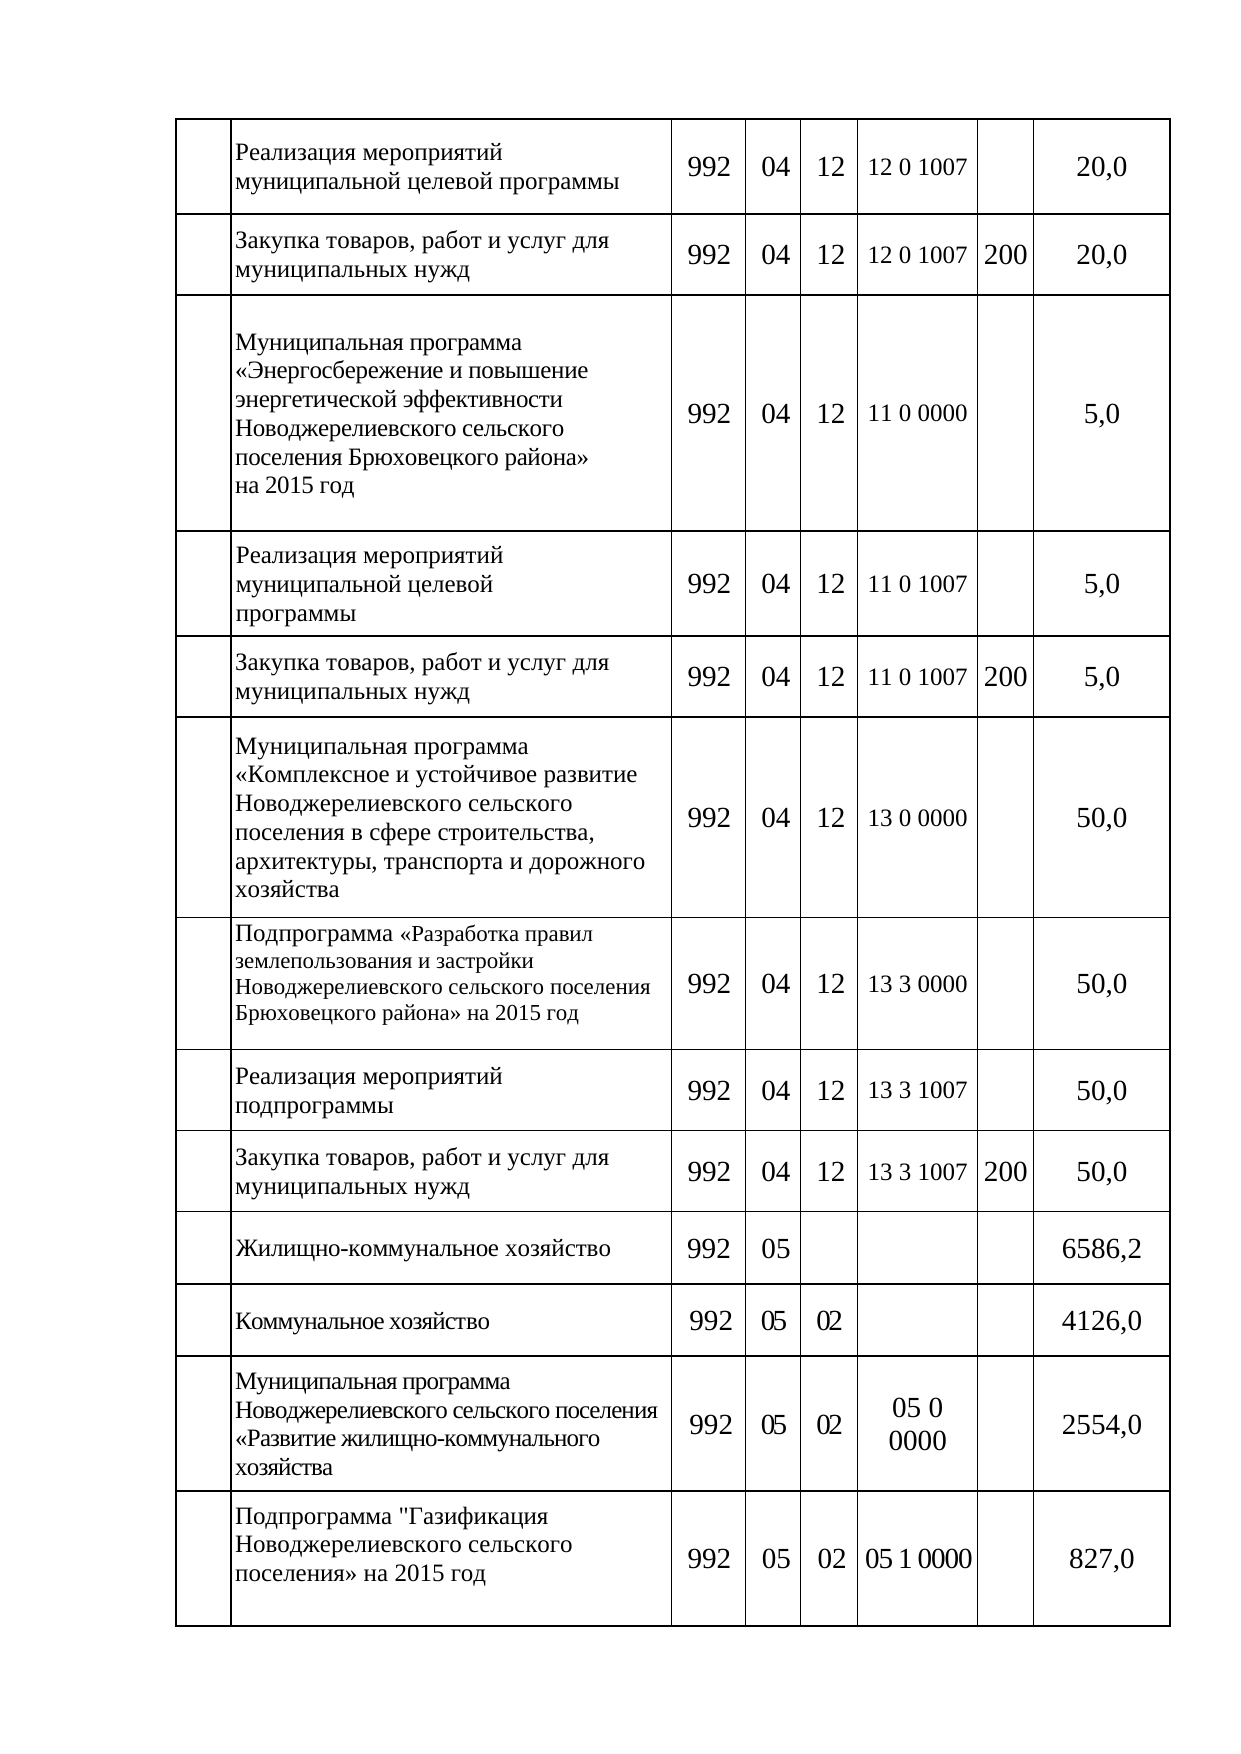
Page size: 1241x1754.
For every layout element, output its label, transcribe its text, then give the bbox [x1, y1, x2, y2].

table_cell [978, 532, 1033, 635]
table_cell Закупка товаров, работ и услуг для муниципальных нужд [232, 637, 671, 716]
table_cell 13 3 1007 [858, 1131, 977, 1211]
table_cell [978, 120, 1033, 213]
table_cell 992 [672, 1050, 745, 1130]
table_cell Коммунальное хозяйство [232, 1285, 671, 1355]
table_cell 992 [672, 918, 745, 1048]
table_cell [978, 1492, 1033, 1625]
table_cell 04 [746, 120, 800, 213]
table_cell [177, 120, 230, 213]
table_cell 04 [746, 215, 800, 294]
table_cell 04 [746, 1050, 800, 1130]
table_cell Муниципальная программа «Комплексное и устойчивое развитие Новоджерелиевского сельского поселения в сфере строительства, архитектуры, транспорта и дорожного хозяйства [232, 718, 671, 916]
table_cell Закупка товаров, работ и услуг для муниципальных нужд [232, 1131, 671, 1211]
table_cell 992 [672, 1357, 745, 1490]
table_cell 12 [801, 718, 857, 916]
table_cell 4126,0 [1034, 1285, 1169, 1355]
table_cell 5,0 [1034, 296, 1169, 530]
table_cell 992 [672, 120, 745, 213]
table_cell 50,0 [1034, 1050, 1169, 1130]
table_cell 12 [801, 296, 857, 530]
table_cell 12 [801, 1050, 857, 1130]
table_cell 05 [746, 1492, 800, 1625]
table_cell 04 [746, 532, 800, 635]
table_cell 13 3 0000 [858, 918, 977, 1048]
table_cell 992 [672, 296, 745, 530]
table_cell 02 [801, 1357, 857, 1490]
table_cell 04 [746, 718, 800, 916]
table_cell [978, 1285, 1033, 1355]
table_cell 5,0 [1034, 637, 1169, 716]
table_cell 04 [746, 637, 800, 716]
table_cell [177, 1285, 230, 1355]
table_cell 992 [672, 1492, 745, 1625]
table_cell 200 [978, 215, 1033, 294]
table_cell 6586,2 [1034, 1212, 1169, 1283]
table_cell [978, 1212, 1033, 1283]
table_cell [978, 718, 1033, 916]
table_cell 05 0 0000 [858, 1357, 977, 1490]
table_cell [978, 918, 1033, 1048]
table_cell 05 1 0000 [858, 1492, 977, 1625]
table_cell [177, 1492, 230, 1625]
table_cell 12 [801, 120, 857, 213]
table_cell 200 [978, 1131, 1033, 1211]
table_cell 992 [672, 1212, 745, 1283]
table_cell [978, 1050, 1033, 1130]
table_cell Жилищно-коммунальное хозяйство [232, 1212, 671, 1283]
table_cell [177, 718, 230, 916]
table_cell [177, 296, 230, 530]
table_cell 12 [801, 637, 857, 716]
table_cell 02 [801, 1492, 857, 1625]
table_cell 04 [746, 1131, 800, 1211]
table_cell 13 0 0000 [858, 718, 977, 916]
table_cell 05 [746, 1285, 800, 1355]
table_cell [858, 1212, 977, 1283]
table_cell 5,0 [1034, 532, 1169, 635]
table_cell 12 [801, 215, 857, 294]
table_cell 20,0 [1034, 215, 1169, 294]
table_cell [177, 532, 230, 635]
table_cell [858, 1285, 977, 1355]
table_cell [801, 1212, 857, 1283]
table_cell 992 [672, 1285, 745, 1355]
table_cell 827,0 [1034, 1492, 1169, 1625]
table_cell [177, 918, 230, 1048]
table_cell 05 [746, 1212, 800, 1283]
table_cell Реализация мероприятий подпрограммы [232, 1050, 671, 1130]
table_cell 992 [672, 532, 745, 635]
table_cell 992 [672, 215, 745, 294]
table_cell [177, 1050, 230, 1130]
table_cell Подпрограмма "Газификация Новоджерелиевского сельского поселения» на 2015 год [232, 1492, 671, 1625]
table_cell 50,0 [1034, 1131, 1169, 1211]
table_cell 11 0 0000 [858, 296, 977, 530]
table_cell 992 [672, 637, 745, 716]
table_cell 992 [672, 718, 745, 916]
table_cell [177, 215, 230, 294]
table_cell 05 [746, 1357, 800, 1490]
table_cell Муниципальная программа «Энергосбережение и повышение энергетической эффективности Новоджерелиевского сельского поселения Брюховецкого района» на 2015 год [232, 296, 671, 530]
table_cell 12 0 1007 [858, 215, 977, 294]
table_cell 12 [801, 532, 857, 635]
table_cell 200 [978, 637, 1033, 716]
table_cell [978, 296, 1033, 530]
table_cell 02 [801, 1285, 857, 1355]
table_cell 12 0 1007 [858, 120, 977, 213]
table_cell Реализация мероприятий муниципальной целевой программы [232, 120, 671, 213]
table_cell 11 0 1007 [858, 637, 977, 716]
table_cell 04 [746, 918, 800, 1048]
table_cell 50,0 [1034, 918, 1169, 1048]
table_cell 04 [746, 296, 800, 530]
table_cell Подпрограмма «Разработка правил землепользования и застройки Новоджерелиевского сельского поселения Брюховецкого района» на 2015 год [232, 918, 671, 1048]
table_cell 50,0 [1034, 718, 1169, 916]
table_cell [177, 1131, 230, 1211]
table_cell 20,0 [1034, 120, 1169, 213]
table_cell [177, 1357, 230, 1490]
table_cell Муниципальная программа Новоджерелиевского сельского поселения «Развитие жилищно-коммунального хозяйства [232, 1357, 671, 1490]
table_cell Закупка товаров, работ и услуг для муниципальных нужд [232, 215, 671, 294]
table_cell [978, 1357, 1033, 1490]
table_cell 992 [672, 1131, 745, 1211]
table_cell 2554,0 [1034, 1357, 1169, 1490]
table_cell Реализация мероприятий муниципальной целевой программы [232, 532, 671, 635]
table_cell 13 3 1007 [858, 1050, 977, 1130]
table_cell [177, 1212, 230, 1283]
table_cell 12 [801, 918, 857, 1048]
table_cell [177, 637, 230, 716]
table_cell 12 [801, 1131, 857, 1211]
table_cell 11 0 1007 [858, 532, 977, 635]
